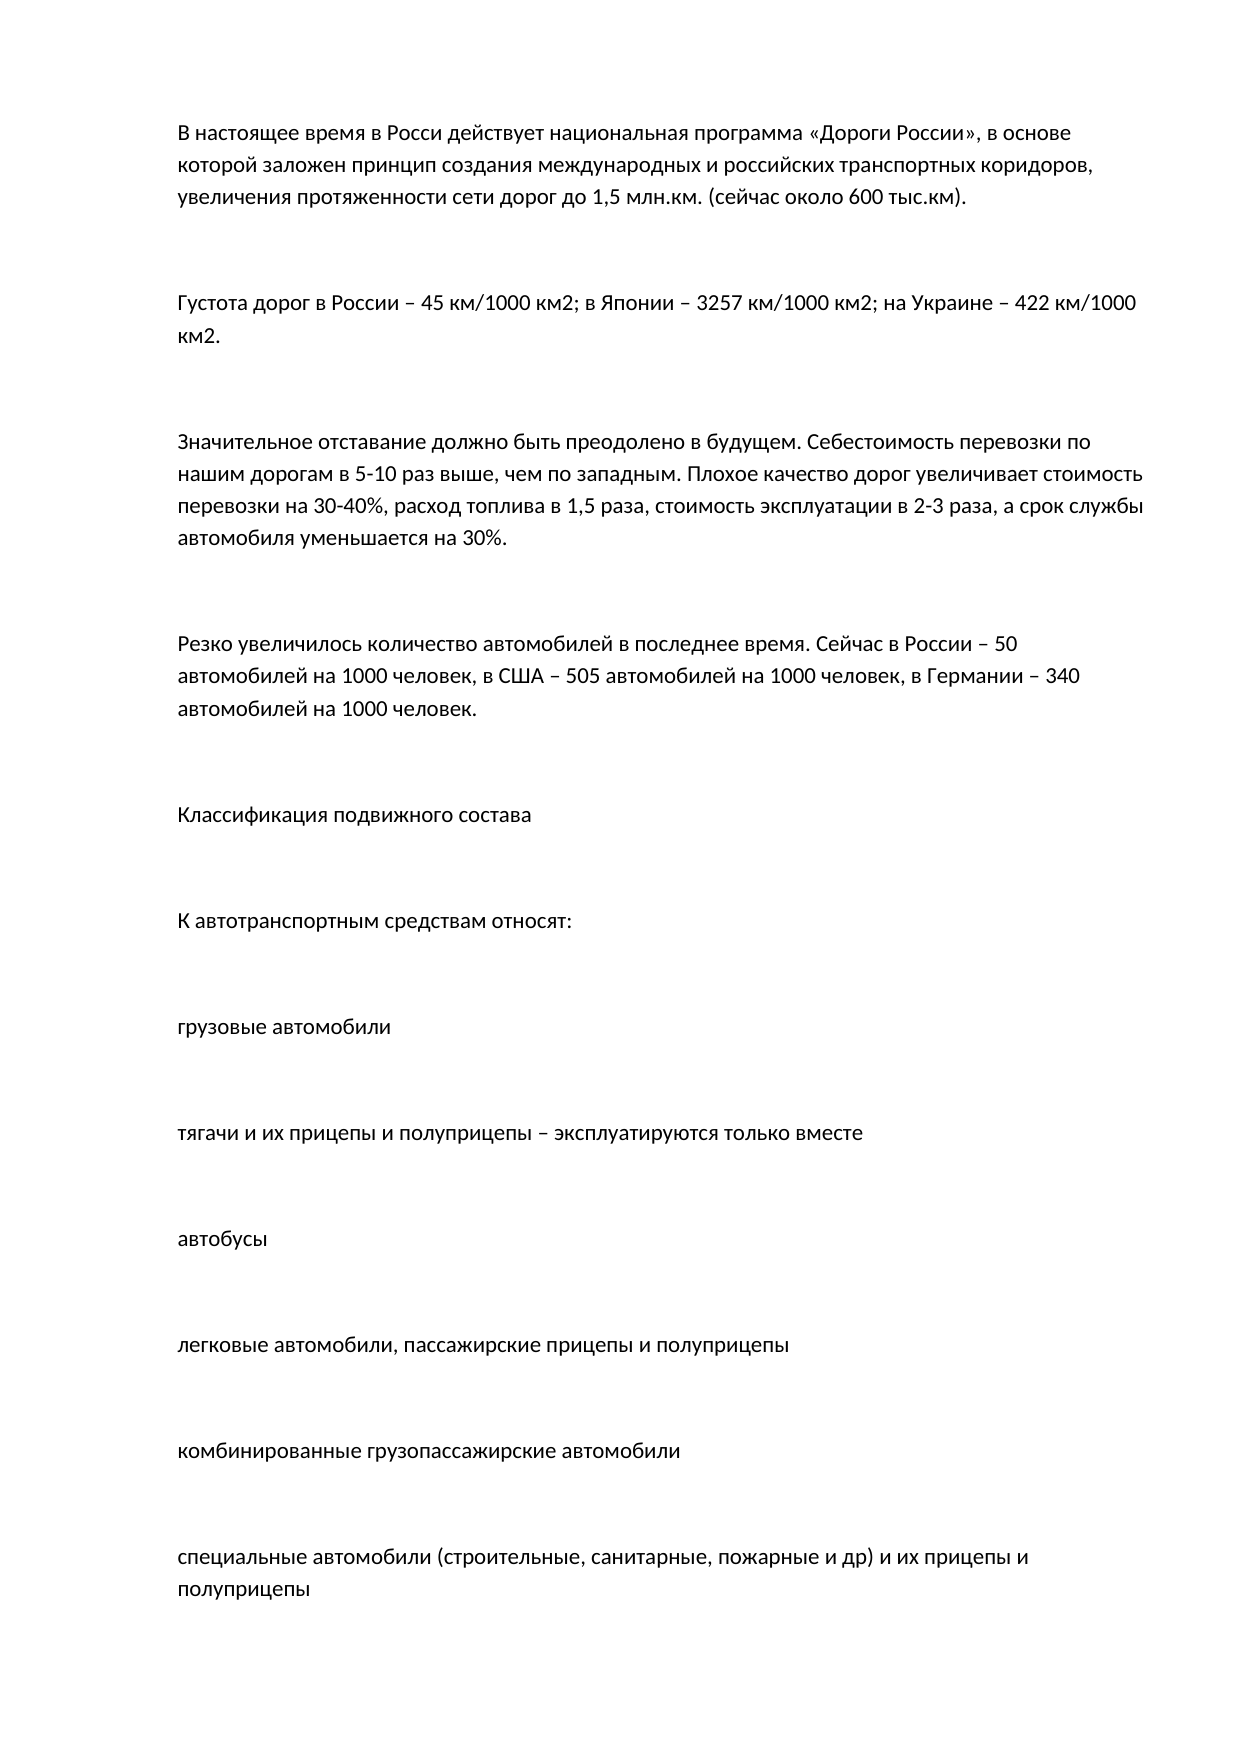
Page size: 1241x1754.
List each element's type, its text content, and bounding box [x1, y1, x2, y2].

text Резко увеличилось количество автомобилей в последнее время. Сейчас в России – 50 автомобилей на 1000 человек, в США – 505 автомобилей на 1000 человек, в Германии – 340 автомобилей на 1000 человек. [177, 629, 1152, 722]
text Значительное отставание должно быть преодолено в будущем. Себестоимость перевозки по нашим дорогам в 5-10 раз выше, чем по западным. Плохое качество дорог увеличивает стоимость перевозки на 30-40%, расход топлива в 1,5 раза, стоимость эксплуатации в 2-3 раза, а срок службы автомобиля уменьшается на 30%. [177, 427, 1152, 551]
text Густота дорог в России – 45 км/1000 км2; в Японии – 3257 км/1000 км2; на Украине – 422 км/1000 км2. [177, 288, 1152, 349]
text комбинированные грузопассажирские автомобили [177, 1436, 1152, 1464]
text специальные автомобили (строительные, санитарные, пожарные и др) и их прицепы и полуприцепы [177, 1542, 1152, 1602]
text легковые автомобили, пассажирские прицепы и полуприцепы [177, 1330, 1152, 1358]
text К автотранспортным средствам относят: [177, 906, 1152, 934]
text В настоящее время в Росси действует национальная программа «Дороги России», в основе которой заложен принцип создания международных и российских транспортных коридоров, увеличения протяженности сети дорог до 1,5 млн.км. (сейчас около 600 тыс.км). [177, 118, 1152, 211]
text тягачи и их прицепы и полуприцепы – эксплуатируются только вместе [177, 1118, 1152, 1146]
text Классификация подвижного состава [177, 800, 1152, 828]
text автобусы [177, 1224, 1152, 1252]
text грузовые автомобили [177, 1012, 1152, 1040]
